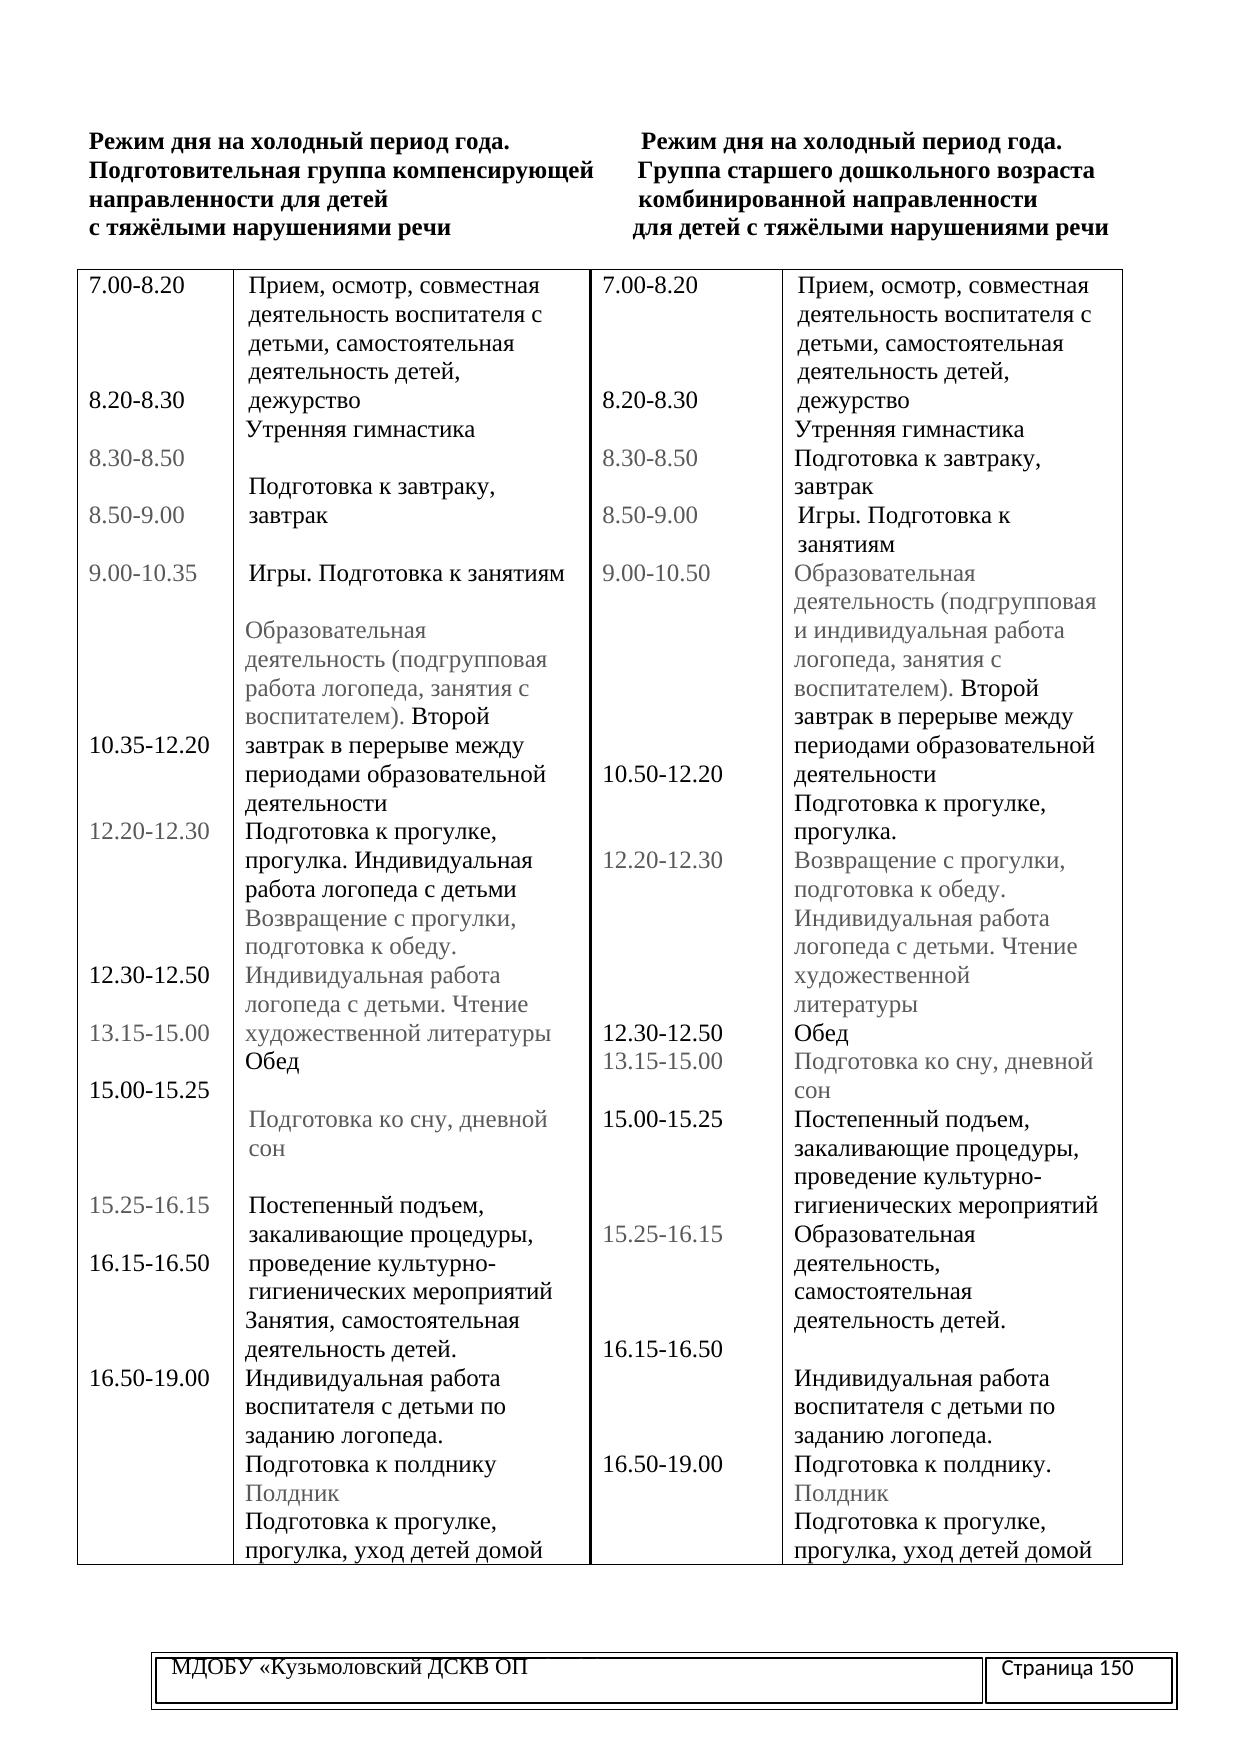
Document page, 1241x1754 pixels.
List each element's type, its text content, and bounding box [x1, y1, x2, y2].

table_header Прием, осмотр, совместная деятельность воспитателя с детьми, самостоятельная деятельность детей, дежурство Утренняя гимнастика Подготовка к завтраку, завтрак Игры. Подготовка к занятиям Образовательная деятельность (подгрупповая работа логопеда, занятия с воспитателем). Второй завтрак в перерыве между периодами образовательной деятельности Подготовка к прогулке, прогулка. Индивидуальная работа логопеда с детьми Возвращение с прогулки, подготовка к обеду. Индивидуальная работа логопеда с детьми. Чтение художественной литературы Обед Подготовка ко сну, дневной сон Постепенный подъем, закаливающие процедуры, проведение культурно-гигиенических мероприятий Занятия, самостоятельная деятельность детей. Индивидуальная работа воспитателя с детьми по заданию логопеда. Подготовка к полднику Полдник Подготовка к прогулке, прогулка, уход детей домой [234, 270, 589, 1564]
text направленности для детей комбинированной направленности [89, 184, 1181, 212]
table_header Прием, осмотр, совместная деятельность воспитателя с детьми, самостоятельная деятельность детей, дежурство Утренняя гимнастика Подготовка к завтраку, завтрак Игры. Подготовка к занятиям Образовательная деятельность (подгрупповая и индивидуальная работа логопеда, занятия с воспитателем). Второй завтрак в перерыве между периодами образовательной деятельности Подготовка к прогулке, прогулка. Возвращение с прогулки, подготовка к обеду. Индивидуальная работа логопеда с детьми. Чтение художественной литературы Обед Подготовка ко сну, дневной сон Постепенный подъем, закаливающие процедуры, проведение культурно-гигиенических мероприятий Образовательная деятельность, самостоятельная деятельность детей. Индивидуальная работа воспитателя с детьми по заданию логопеда. Подготовка к полднику. Полдник Подготовка к прогулке, прогулка, уход детей домой [783, 270, 1122, 1564]
text Подготовительная группа компенсирующей Группа старшего дошкольного возраста [89, 155, 1181, 184]
table_header 7.00-8.20 8.20-8.30 8.30-8.50 8.50-9.00 9.00-10.50 10.50-12.20 12.20-12.30 12.30-12.50 13.15-15.00 15.00-15.25 15.25-16.15 16.15-16.50 16.50-19.00 [592, 270, 782, 1564]
text Режим дня на холодный период года. Режим дня на холодный период года. [89, 126, 1181, 155]
text с тяжёлыми нарушениями речи для детей с тяжёлыми нарушениями речи [89, 212, 1181, 241]
table_header 7.00-8.20 8.20-8.30 8.30-8.50 8.50-9.00 9.00-10.35 10.35-12.20 12.20-12.30 12.30-12.50 13.15-15.00 15.00-15.25 15.25-16.15 16.15-16.50 16.50-19.00 [78, 270, 233, 1564]
